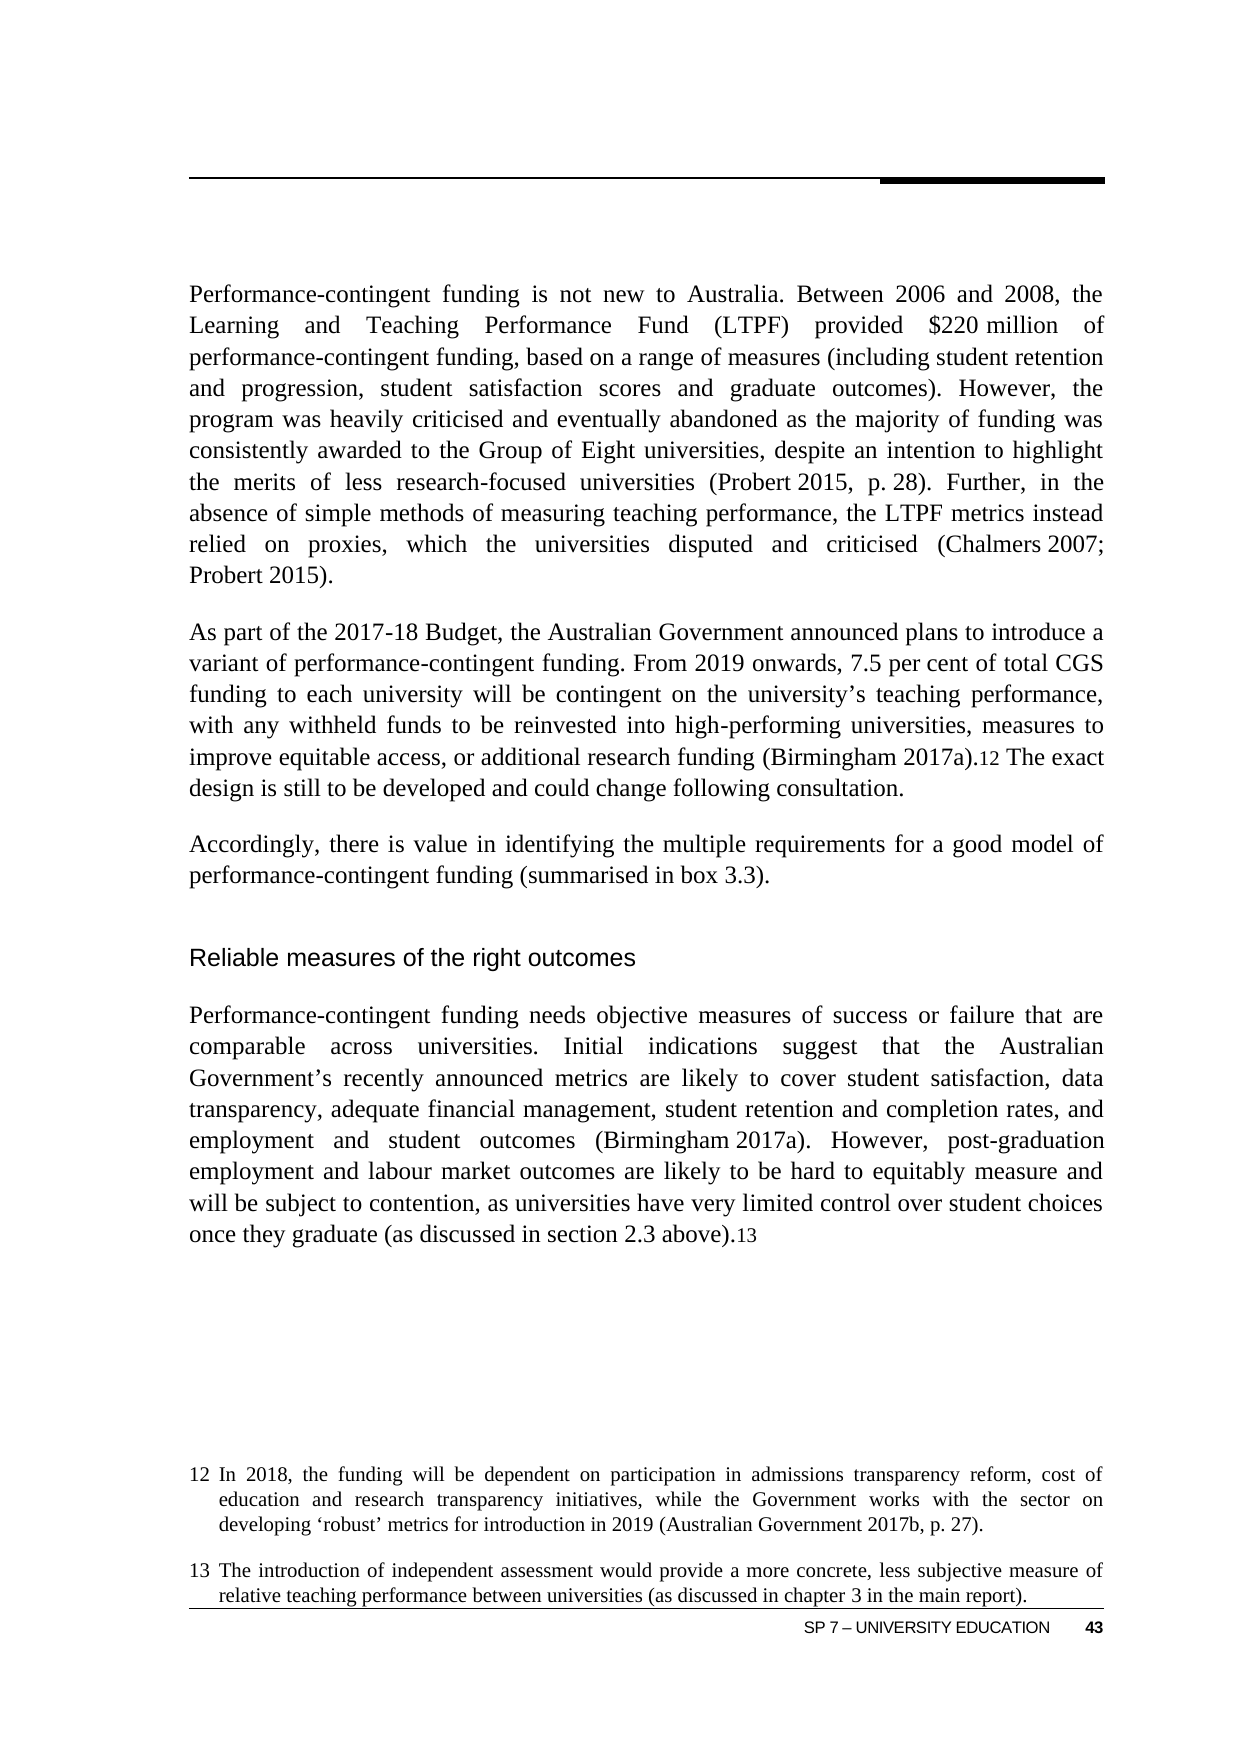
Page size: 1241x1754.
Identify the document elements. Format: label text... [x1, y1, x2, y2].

text Accordingly, there is value in identifying the multiple requirements for a good model of performance-contingent funding (summarised in box 3.3). [189, 827, 1104, 889]
text Performance-contingent funding needs objective measures of success or failure that are comparable across universities. Initial indications suggest that the Australian Government’s recently announced metrics are likely to cover student satisfaction, data transparency, adequate financial management, student retention and completion rates, and employment and student outcomes (Birmingham 2017a). However, post-graduation employment and labour market outcomes are likely to be hard to equitably measure and will be subject to contention, as universities have very limited control over student choices once they graduate (as discussed in section 2.3 above). [189, 998, 1104, 1248]
text Performance-contingent funding is not new to Australia. Between 2006 and 2008, the Learning and Teaching Performance Fund (LTPF) provided $220 million of performance-contingent funding, based on a range of measures (including student retention and progression, student satisfaction scores and graduate outcomes). However, the program was heavily criticised and eventually abandoned as the majority of funding was consistently awarded to the Group of Eight universities, despite an intention to highlight the merits of less research-focused universities (Probert 2015, p. 28). Further, in the absence of simple methods of measuring teaching performance, the LTPF metrics instead relied on proxies, which the universities disputed and criticised (Chalmers 2007; Probert 2015). [189, 277, 1104, 589]
subtitle Reliable measures of the right outcomes [189, 939, 1104, 973]
text As part of the 2017-18 Budget, the Australian Government announced plans to introduce a variant of performance-contingent funding. From 2019 onwards, 7.5 per cent of total CGS funding to each university will be contingent on the university’s teaching performance, with any withheld funds to be reinvested into high-performing universities, measures to improve equitable access, or additional research funding (Birmingham 2017a). The exact design is still to be developed and could change following consultation. [189, 614, 1104, 802]
